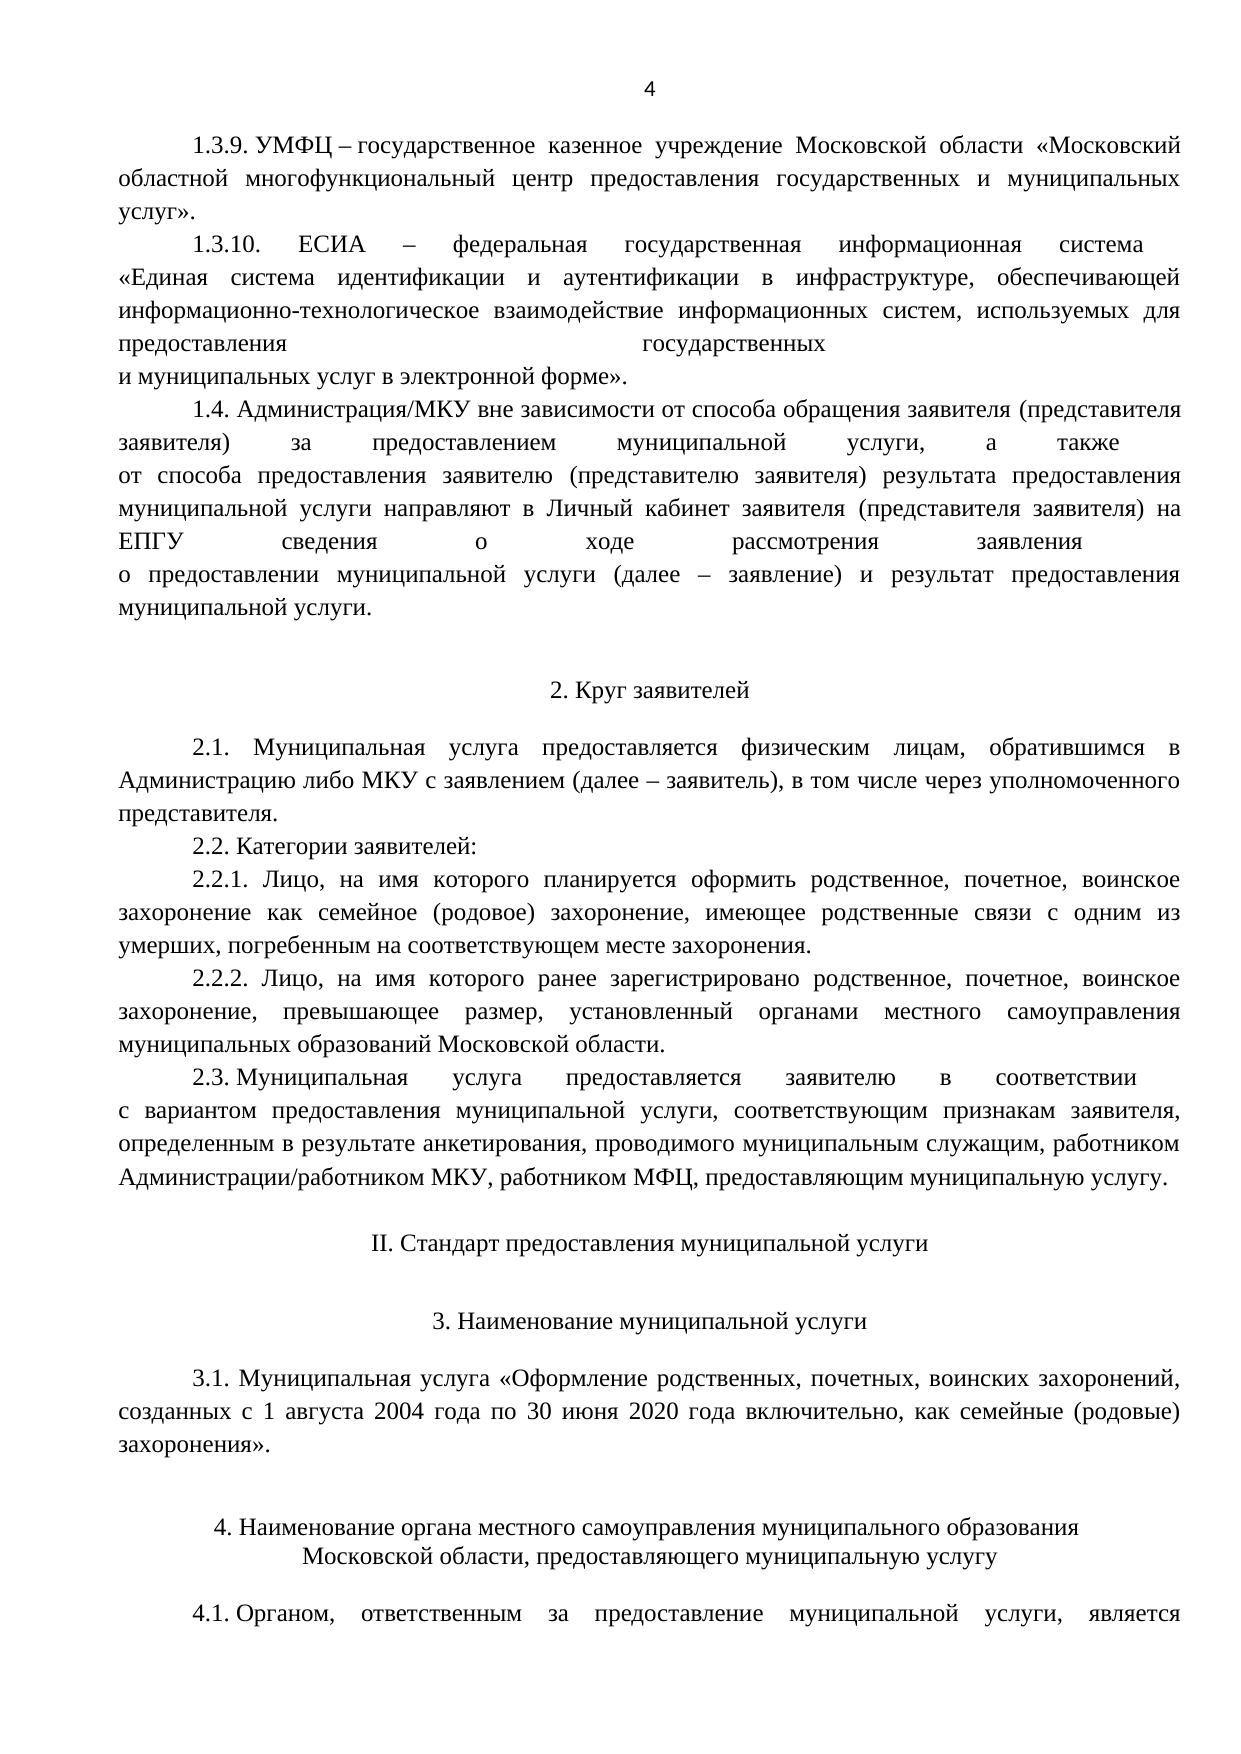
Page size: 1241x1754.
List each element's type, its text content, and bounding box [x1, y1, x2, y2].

text 3.1. Муниципальная услуга «Оформление родственных, почетных, воинских захоронений, созданных с 1 августа 2004 года по 30 июня 2020 года включительно, как семейные (родовые) захоронения». [118, 1363, 1181, 1458]
text 2.1. Муниципальная услуга предоставляется физическим лицам, обратившимся в Администрацию либо МКУ с заявлением (далее – заявитель), в том числе через уполномоченного представителя. [118, 732, 1181, 827]
text 1.4. Администрация/МКУ вне зависимости от способа обращения заявителя (представителя заявителя) за предоставлением муниципальной услуги, а также от способа предоставления заявителю (представителю заявителя) результата предоставления муниципальной услуги направляют в Личный кабинет заявителя (представителя заявителя) на ЕПГУ сведения о ходе рассмотрения заявления о предоставлении муниципальной услуги (далее – заявление) и результат предоставления муниципальной услуги. [118, 394, 1181, 621]
text 2.2.2. Лицо, на имя которого ранее зарегистрировано родственное, почетное, воинское захоронение, превышающее размер, установленный органами местного самоуправления муниципальных образований Московской области. [118, 963, 1181, 1058]
text 1.3.10. ЕСИА – федеральная государственная информационная система «Единая система идентификации и аутентификации в инфраструктуре, обеспечивающей информационно-технологическое взаимодействие информационных систем, используемых для предоставления государственных и муниципальных услуг в электронной форме». [118, 229, 1181, 390]
subtitle II. Стандарт предоставления муниципальной услуги [118, 1228, 1181, 1256]
text 1.3.9. УМФЦ – государственное казенное учреждение Московской области «Московский областной многофункциональный центр предоставления государственных и муниципальных услуг». [118, 130, 1181, 225]
text 2.2.1. Лицо, на имя которого планируется оформить родственное, почетное, воинское захоронение как семейное (родовое) захоронение, имеющее родственные связи с одним из умерших, погребенным на соответствующем месте захоронения. [118, 864, 1181, 959]
subtitle 4. Наименование органа местного самоуправления муниципального образования Московской области, предоставляющего муниципальную услугу [118, 1512, 1181, 1569]
subtitle 3. Наименование муниципальной услуги [118, 1306, 1181, 1335]
subtitle 2. Круг заявителей [118, 675, 1181, 703]
text 2.3. Муниципальная услуга предоставляется заявителю в соответствии с вариантом предоставления муниципальной услуги, соответствующим признакам заявителя, определенным в результате анкетирования, проводимого муниципальным служащим, работником Администрации/работником МКУ, работником МФЦ, предоставляющим муниципальную услугу. [118, 1062, 1181, 1190]
text 2.2. Категории заявителей: [118, 831, 1181, 860]
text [118, 1598, 1181, 1627]
